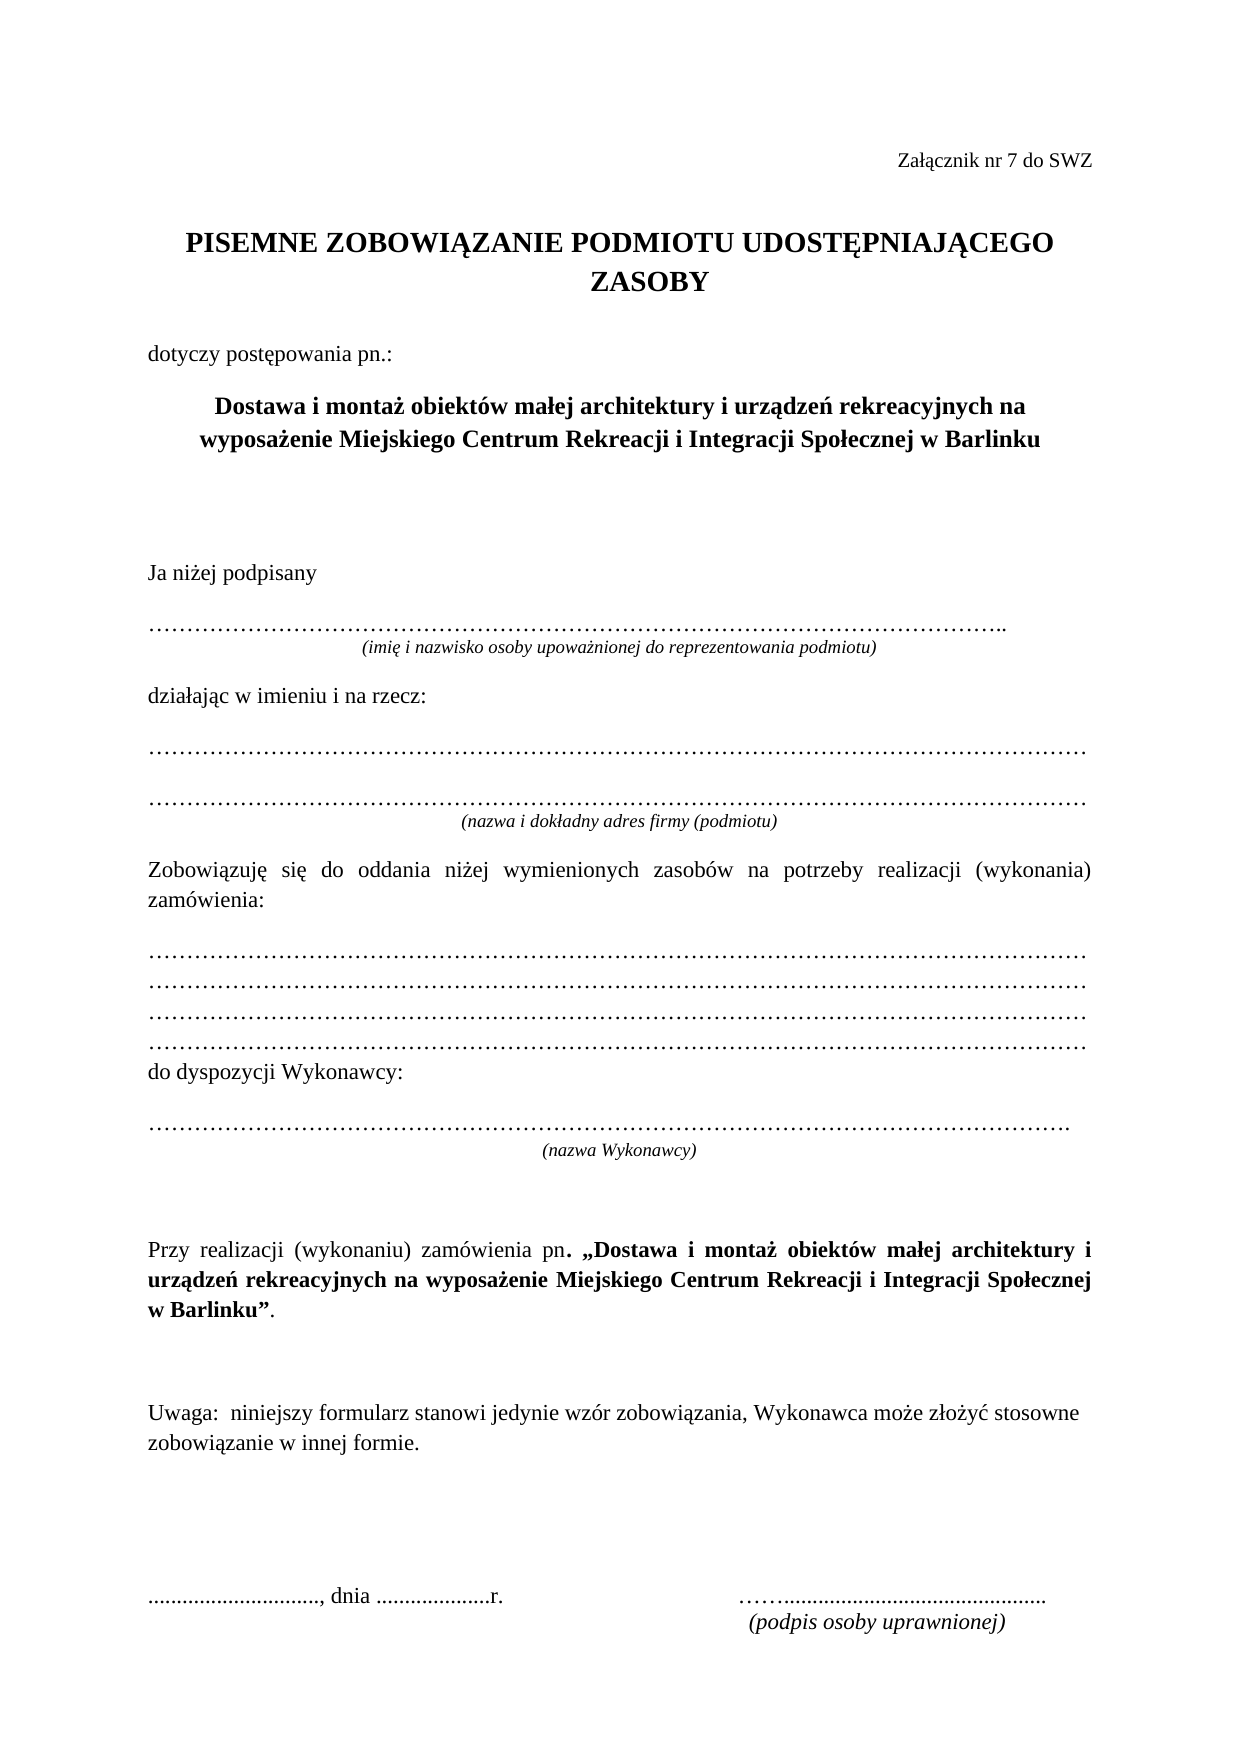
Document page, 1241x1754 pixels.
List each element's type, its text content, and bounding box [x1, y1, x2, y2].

text (nazwa Wykonawcy) [148, 1139, 1093, 1161]
text ………………………………………………………………………………………………………………………………………………………………………………………………………………………… [148, 937, 1093, 994]
text …………………………………………………………………………………………………………… [148, 784, 1093, 810]
text (nazwa i dokładny adres firmy (podmiotu) [148, 810, 1093, 832]
text Zobowiązuję się do oddania niżej wymienionych zasobów na potrzeby realizacji (wykonania) zamówienia: [148, 856, 1093, 913]
text Przy realizacji (wykonaniu) zamówienia pn. „Dostawa i montaż obiektów małej architektury i urządzeń rekreacyjnych na wyposażenie Miejskiego Centrum Rekreacji i Integracji Społecznej w Barlinku”. [148, 1236, 1093, 1323]
text do dyspozycji Wykonawcy: [148, 1058, 1093, 1084]
text ………………………………………………………………………………………………….. [148, 610, 1093, 636]
text działając w imieniu i na rzecz: [148, 682, 1093, 708]
text …………………………………………………………………………………………………………. [148, 1109, 1093, 1136]
text Załącznik nr 7 do SWZ [148, 148, 1093, 172]
text (podpis osoby uprawnionej) [664, 1608, 1093, 1634]
text Uwaga: niniejszy formularz stanowi jedynie wzór zobowiązania, Wykonawca może złożyć stosowne zobowiązanie w innej formie. [148, 1398, 1093, 1455]
text Dostawa i montaż obiektów małej architektury i urządzeń rekreacyjnych na wyposażenie Miejskiego Centrum Rekreacji i Integracji Społecznej w Barlinku [148, 391, 1093, 453]
subtitle PISEMNE ZOBOWIĄZANIE PODMIOTU UDOSTĘPNIAJĄCEGO ZASOBY [148, 225, 1093, 297]
text ………………………………………………………………………………………………………………………………………………………………………………………………………………………… [148, 998, 1093, 1054]
text …………………………………………………………………………………………………………… [148, 733, 1093, 759]
text dotyczy postępowania pn.: [148, 340, 1093, 366]
text .............................., dnia ....................r. …….............................................. [148, 1582, 1093, 1608]
text (imię i nazwisko osoby upoważnionej do reprezentowania podmiotu) [148, 636, 1093, 658]
text Ja niżej podpisany [148, 559, 1093, 585]
